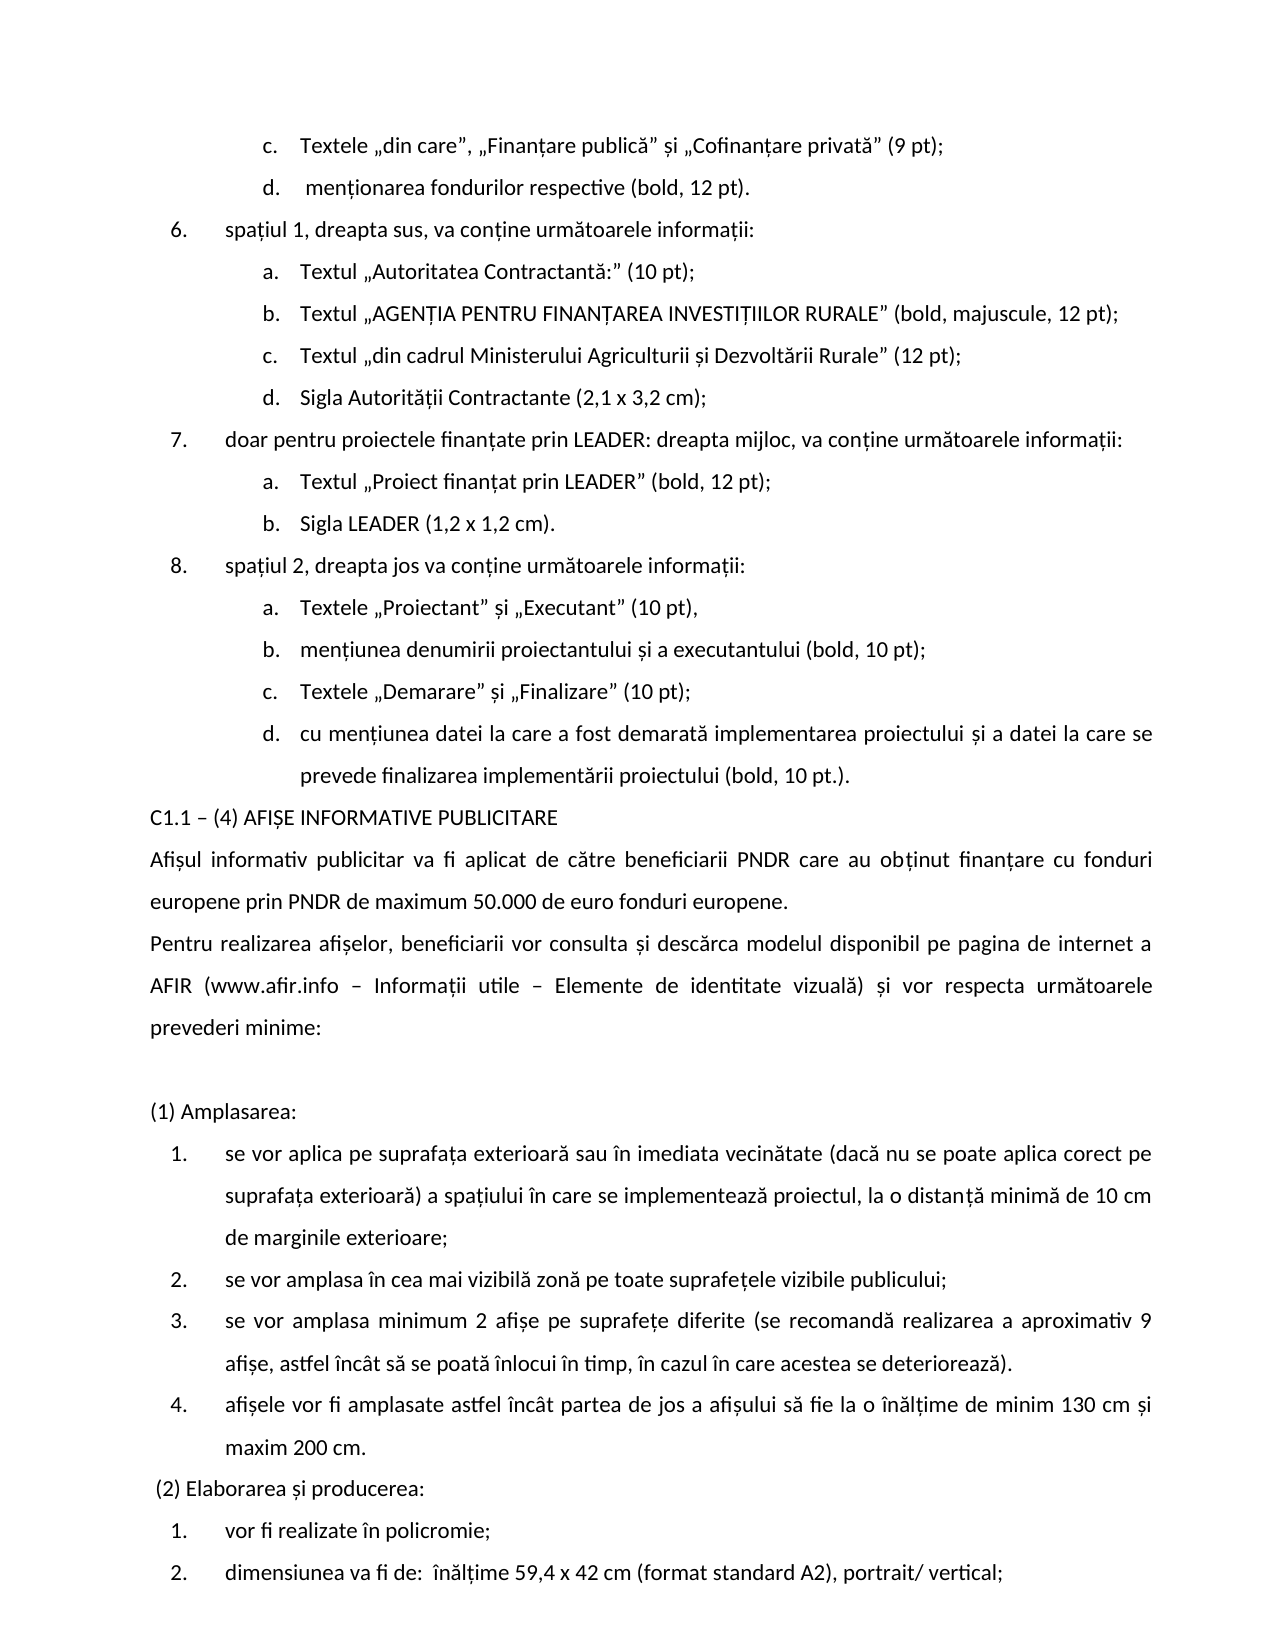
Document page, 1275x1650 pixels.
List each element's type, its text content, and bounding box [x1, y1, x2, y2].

list Textele „din care”, „Finanţare publică” și „Cofinanţare privată” (9 pt); [262, 131, 1153, 159]
list Textul „din cadrul Ministerului Agriculturii şi Dezvoltării Rurale” (12 pt); [262, 341, 1153, 369]
list Textul „AGENȚIA PENTRU FINANȚAREA INVESTIȚIILOR RURALE” (bold, majuscule, 12 pt); [262, 299, 1153, 327]
list se vor aplica pe suprafața exterioară sau în imediata vecinătate (dacă nu se poate aplica corect pe suprafața exterioară) a spaţiului în care se implementează proiectul, la o distanță minimă de 10 cm de marginile exterioare; [187, 1139, 1153, 1251]
text Afișul informativ publicitar va fi aplicat de către beneficiarii PNDR care au obținut finanțare cu fonduri europene prin PNDR de maximum 50.000 de euro fonduri europene. [150, 845, 1153, 915]
text (2) Elaborarea și producerea: [150, 1474, 1153, 1503]
list spațiul 2, dreapta jos va conține următoarele informaţii: [187, 551, 1153, 579]
text (1) Amplasarea: [150, 1097, 1153, 1125]
list Sigla Autorității Contractante (2,1 x 3,2 cm); [262, 383, 1153, 411]
list vor fi realizate în policromie; [187, 1517, 1153, 1544]
text Pentru realizarea afișelor, beneficiarii vor consulta și descărca modelul disponibil pe pagina de internet a AFIR (www.afir.info – Informații utile – Elemente de identitate vizuală) și vor respecta următoarele prevederi minime: [150, 929, 1153, 1041]
list Textele „Proiectant” și „Executant” (10 pt), [262, 593, 1153, 621]
list spațiul 1, dreapta sus, va conține următoarele informaţii: [187, 215, 1153, 243]
list doar pentru proiectele finanțate prin LEADER: dreapta mijloc, va conține următoarele informaţii: [187, 425, 1153, 453]
list se vor amplasa în cea mai vizibilă zonă pe toate suprafețele vizibile publicului; [187, 1265, 1153, 1293]
list menţiunea denumirii proiectantului și a executantului (bold, 10 pt); [262, 635, 1153, 663]
list se vor amplasa minimum 2 afișe pe suprafețe diferite (se recomandă realizarea a aproximativ 9 afișe, astfel încât să se poată înlocui în timp, în cazul în care acestea se deteriorează). [187, 1307, 1153, 1377]
list cu menţiunea datei la care a fost demarată implementarea proiectului și a datei la care se prevede finalizarea implementării proiectului (bold, 10 pt.). [262, 719, 1153, 789]
list menționarea fondurilor respective (bold, 12 pt). [262, 173, 1153, 201]
list dimensiunea va fi de: înălţime 59,4 x 42 cm (format standard A2), portrait/ vertical; [187, 1558, 1153, 1587]
list Textele „Demarare” şi „Finalizare” (10 pt); [262, 677, 1153, 705]
list Textul „Autoritatea Contractantă:” (10 pt); [262, 257, 1153, 285]
list Sigla LEADER (1,2 x 1,2 cm). [262, 509, 1153, 537]
list afișele vor fi amplasate astfel încât partea de jos a afișului să fie la o înălțime de minim 130 cm și maxim 200 cm. [187, 1391, 1153, 1461]
text C1.1 – (4) AFIŞE INFORMATIVE PUBLICITARE [150, 803, 1153, 831]
list Textul „Proiect finanțat prin LEADER” (bold, 12 pt); [262, 467, 1153, 495]
